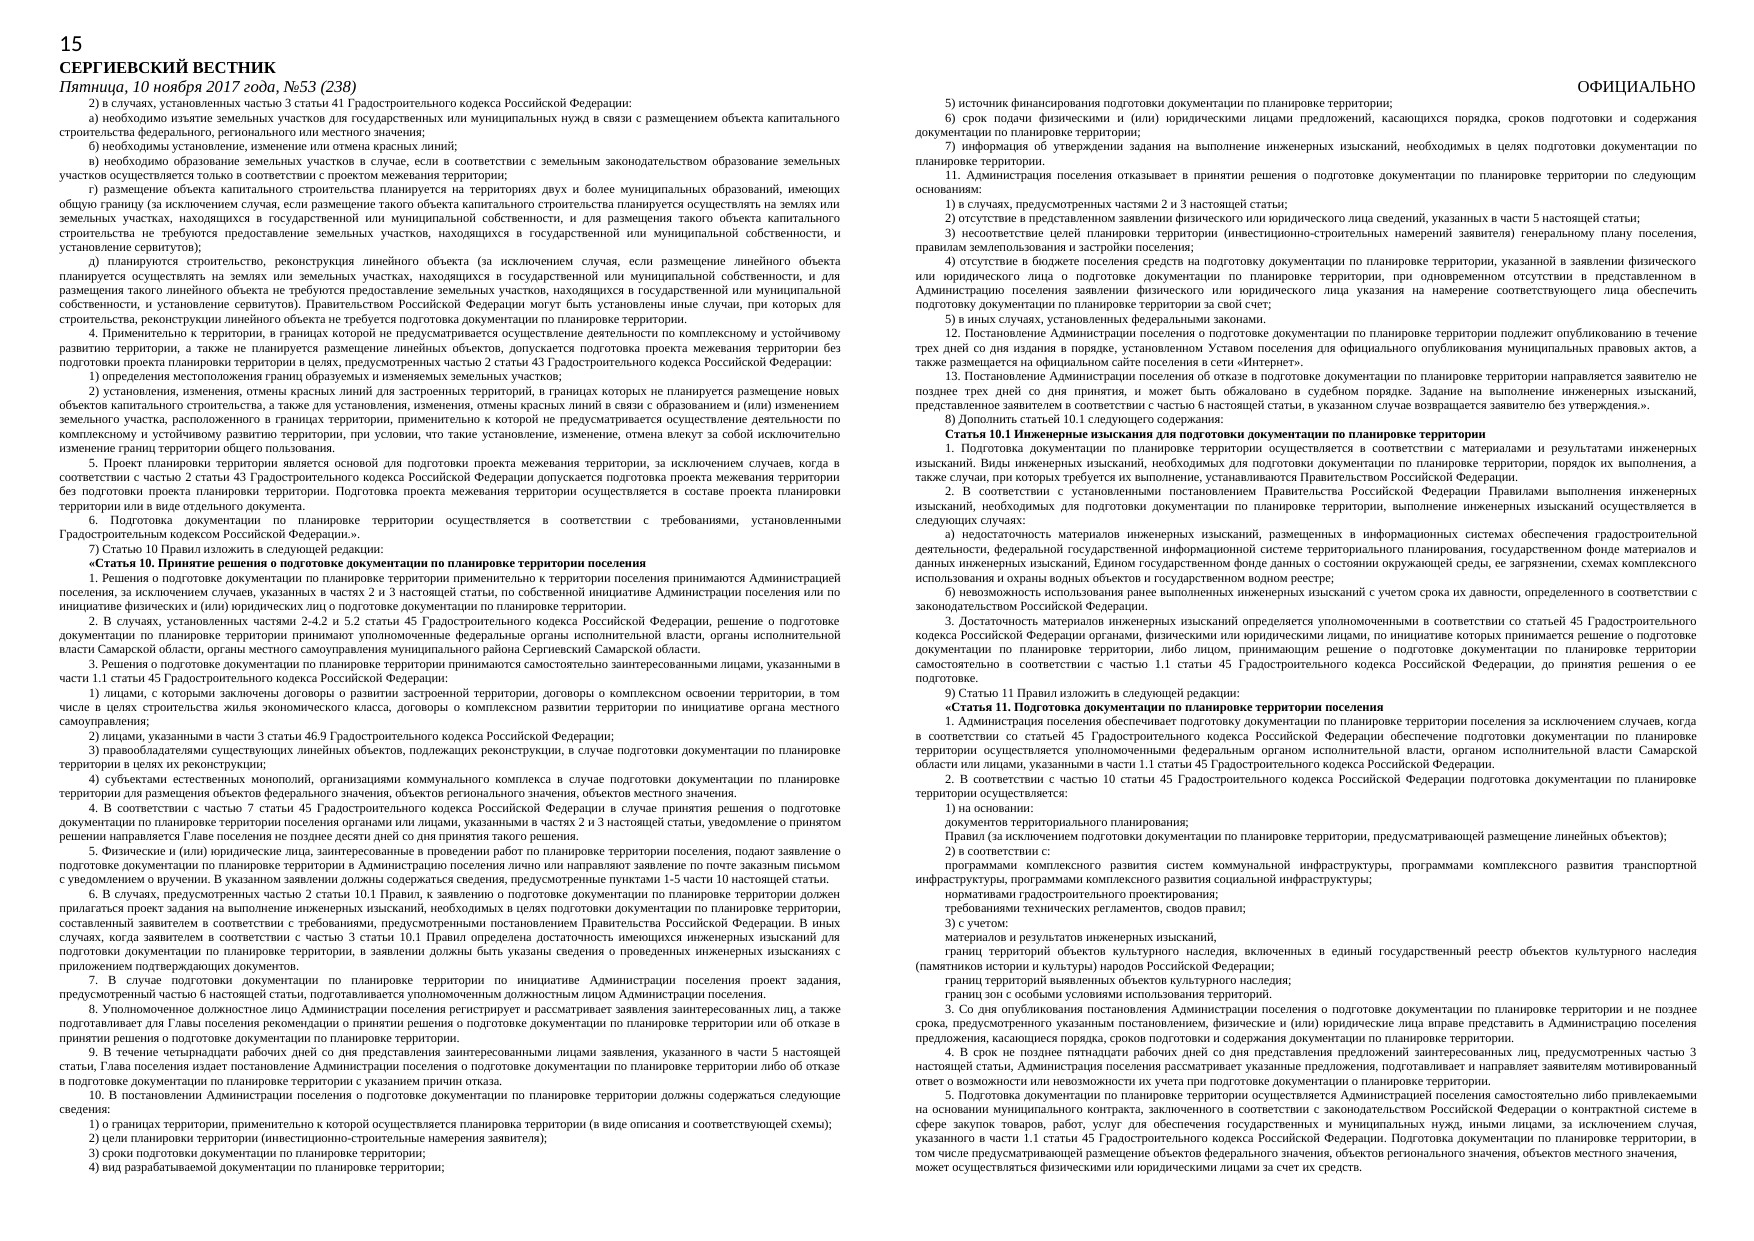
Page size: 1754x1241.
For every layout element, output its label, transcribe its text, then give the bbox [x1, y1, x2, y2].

text 5. Подготовка документации по планировке территории осуществляется Администрацией поселения самостоятельно либо привлекаемыми на основании муниципального контракта, заключенного в соответствии с законодательством Российской Федерации о контрактной системе в сфере закупок товаров, работ, услуг для обеспечения государственных и муниципальных нужд, иными лицами, за исключением случая, указанного в части 1.1 статьи 45 Градостроительного кодекса Российской Федерации. Подготовка документации по планировке территории, в том числе предусматривающей размещение объектов федерального значения, объектов регионального значения, объектов местного значения, [915, 1088, 1698, 1160]
text 2. В случаях, установленных частями 2-4.2 и 5.2 статьи 45 Градостроительного кодекса Российской Федерации, решение о подготовке документации по планировке территории принимают уполномоченные федеральные органы исполнительной власти, органы исполнительной власти Самарской области, органы местного самоуправления муниципального района Сергиевский Самарской области. [59, 613, 842, 657]
text 1) на основании: [915, 800, 1698, 815]
text «Статья 11. Подготовка документации по планировке территории поселения [915, 700, 1698, 714]
text 4. В соответствии с частью 7 статьи 45 Градостроительного кодекса Российской Федерации в случае принятия решения о подготовке документации по планировке территории поселения органами или лицами, указанными в частях 2 и 3 настоящей статьи, уведомление о принятом решении направляется Главе поселения не позднее десяти дней со дня принятия такого решения. [59, 800, 842, 843]
text 2) лицами, указанными в части 3 статьи 46.9 Градостроительного кодекса Российской Федерации; [59, 728, 842, 743]
text 3) с учетом: [915, 915, 1698, 930]
text в) необходимо образование земельных участков в случае, если в соответствии с земельным законодательством образование земельных участков осуществляется только в соответствии с проектом межевания территории; [59, 153, 842, 182]
text 6. Подготовка документации по планировке территории осуществляется в соответствии с требованиями, установленными Градостроительным кодексом Российской Федерации.». [59, 513, 842, 542]
text 2. В соответствии с частью 10 статьи 45 Градостроительного кодекса Российской Федерации подготовка документации по планировке территории осуществляется: [915, 772, 1698, 800]
text 4. В срок не позднее пятнадцати рабочих дней со дня представления предложений заинтересованных лиц, предусмотренных частью 3 настоящей статьи, Администрация поселения рассматривает указанные предложения, подготавливает и направляет заявителям мотивированный ответ о возможности или невозможности их учета при подготовке документации о планировке территории. [915, 1045, 1698, 1088]
text требованиями технических регламентов, сводов правил; [915, 901, 1698, 915]
text 2) в соответствии с: [915, 843, 1698, 858]
text 1. Администрация поселения обеспечивает подготовку документации по планировке территории поселения за исключением случаев, когда в соответствии со статьей 45 Градостроительного кодекса Российской Федерации обеспечение подготовки документации по планировке территории осуществляется уполномоченными федеральным органом исполнительной власти, органом исполнительной власти Самарской области или лицами, указанными в части 1.1 статьи 45 Градостроительного кодекса Российской Федерации. [915, 714, 1698, 772]
text границ территорий объектов культурного наследия, включенных в единый государственный реестр объектов культурного наследия (памятников истории и культуры) народов Российской Федерации; [915, 944, 1698, 973]
text 1) в случаях, предусмотренных частями 2 и 3 настоящей статьи; [915, 197, 1698, 211]
text 5. Физические и (или) юридические лица, заинтересованные в проведении работ по планировке территории поселения, подают заявление о подготовке документации по планировке территории в Администрацию поселения лично или направляют заявление по почте заказным письмом с уведомлением о вручении. В указанном заявлении должны содержаться сведения, предусмотренные пунктами 1-5 части 10 настоящей статьи. [59, 843, 842, 887]
text 7) информация об утверждении задания на выполнение инженерных изысканий, необходимых в целях подготовки документации по планировке территории. [915, 139, 1698, 168]
text 7. В случае подготовки документации по планировке территории по инициативе Администрации поселения проект задания, предусмотренный частью 6 настоящей статьи, подготавливается уполномоченным должностным лицом Администрации поселения. [59, 973, 842, 1002]
text 1) о границах территории, применительно к которой осуществляется планировка территории (в виде описания и соответствующей схемы); [59, 1117, 842, 1131]
text 3) несоответствие целей планировки территории (инвестиционно-строительных намерений заявителя) генеральному плану поселения, правилам землепользования и застройки поселения; [915, 225, 1698, 254]
text 12. Постановление Администрации поселения о подготовке документации по планировке территории подлежит опубликованию в течение трех дней со дня издания в порядке, установленном Уставом поселения для официального опубликования муниципальных правовых актов, а также размещается на официальном сайте поселения в сети «Интернет». [915, 326, 1698, 369]
text нормативами градостроительного проектирования; [915, 887, 1698, 901]
text 6. В случаях, предусмотренных частью 2 статьи 10.1 Правил, к заявлению о подготовке документации по планировке территории должен прилагаться проект задания на выполнение инженерных изысканий, необходимых в целях подготовки документации по планировке территории, составленный заявителем в соответствии с требованиями, предусмотренными постановлением Правительства Российской Федерации. В иных случаях, когда заявителем в соответствии с частью 3 статьи 10.1 Правил определена достаточность имеющихся инженерных изысканий для подготовки документации по планировке территории, в заявлении должны быть указаны сведения о проведенных инженерных изысканиях с приложением подтверждающих документов. [59, 887, 842, 973]
text 5) в иных случаях, установленных федеральными законами. [915, 312, 1698, 326]
text б) необходимы установление, изменение или отмена красных линий; [59, 139, 842, 153]
text 7) Статью 10 Правил изложить в следующей редакции: [59, 542, 842, 556]
text программами комплексного развития систем коммунальной инфраструктуры, программами комплексного развития транспортной инфраструктуры, программами комплексного развития социальной инфраструктуры; [915, 858, 1698, 887]
text а) необходимо изъятие земельных участков для государственных или муниципальных нужд в связи с размещением объекта капитального строительства федерального, регионального или местного значения; [59, 110, 842, 139]
text границ территорий выявленных объектов культурного наследия; [915, 973, 1698, 987]
text документов территориального планирования; [915, 815, 1698, 829]
text 3. Со дня опубликования постановления Администрации поселения о подготовке документации по планировке территории и не позднее срока, предусмотренного указанным постановлением, физические и (или) юридические лица вправе представить в Администрацию поселения предложения, касающиеся порядка, сроков подготовки и содержания документации по планировке территории. [915, 1002, 1698, 1045]
text 5. Проект планировки территории является основой для подготовки проекта межевания территории, за исключением случаев, когда в соответствии с частью 2 статьи 43 Градостроительного кодекса Российской Федерации допускается подготовка проекта межевания территории без подготовки проекта планировки территории. Подготовка проекта межевания территории осуществляется в составе проекта планировки территории или в виде отдельного документа. [59, 455, 842, 513]
text 2. В соответствии с установленными постановлением Правительства Российской Федерации Правилами выполнения инженерных изысканий, необходимых для подготовки документации по планировке территории, выполнение инженерных изысканий осуществляется в следующих случаях: [915, 484, 1698, 527]
text 5) источник финансирования подготовки документации по планировке территории; [915, 96, 1698, 110]
text 1) определения местоположения границ образуемых и изменяемых земельных участков; [59, 369, 842, 383]
text 4. Применительно к территории, в границах которой не предусматривается осуществление деятельности по комплексному и устойчивому развитию территории, а также не планируется размещение линейных объектов, допускается подготовка проекта межевания территории без подготовки проекта планировки территории в целях, предусмотренных частью 2 статьи 43 Градостроительного кодекса Российской Федерации: [59, 326, 842, 369]
text 2) отсутствие в представленном заявлении физического или юридического лица сведений, указанных в части 5 настоящей статьи; [915, 211, 1698, 225]
text 10. В постановлении Администрации поселения о подготовке документации по планировке территории должны содержаться следующие сведения: [59, 1088, 842, 1117]
text может осуществляться физическими или юридическими лицами за счет их средств. [915, 1160, 1698, 1174]
text 2) установления, изменения, отмены красных линий для застроенных территорий, в границах которых не планируется размещение новых объектов капитального строительства, а также для установления, изменения, отмены красных линий в связи с образованием и (или) изменением земельного участка, расположенного в границах территории, применительно к которой не предусматривается осуществление деятельности по комплексному и устойчивому развитию территории, при условии, что такие установление, изменение, отмена влекут за собой исключительно изменение границ территории общего пользования. [59, 383, 842, 455]
text 4) субъектами естественных монополий, организациями коммунального комплекса в случае подготовки документации по планировке территории для размещения объектов федерального значения, объектов регионального значения, объектов местного значения. [59, 772, 842, 800]
text 11. Администрация поселения отказывает в принятии решения о подготовке документации по планировке территории по следующим основаниям: [915, 168, 1698, 197]
text а) недостаточность материалов инженерных изысканий, размещенных в информационных системах обеспечения градостроительной деятельности, федеральной государственной информационной системе территориального планирования, государственном фонде материалов и данных инженерных изысканий, Едином государственном фонде данных о состоянии окружающей среды, ее загрязнении, схемах комплексного использования и охраны водных объектов и государственном водном реестре; [915, 527, 1698, 585]
text 6) срок подачи физическими и (или) юридическими лицами предложений, касающихся порядка, сроков подготовки и содержания документации по планировке территории; [915, 110, 1698, 139]
text г) размещение объекта капитального строительства планируется на территориях двух и более муниципальных образований, имеющих общую границу (за исключением случая, если размещение такого объекта капитального строительства планируется осуществлять на землях или земельных участках, находящихся в государственной или муниципальной собственности, и для размещения такого объекта капитального строительства не требуются предоставление земельных участков, находящихся в государственной или муниципальной собственности, и установление сервитутов); [59, 182, 842, 254]
text 3) сроки подготовки документации по планировке территории; [59, 1145, 842, 1160]
text 4) отсутствие в бюджете поселения средств на подготовку документации по планировке территории, указанной в заявлении физического или юридического лица о подготовке документации по планировке территории, при одновременном отсутствии в представленном в Администрацию поселения заявлении физического или юридического лица указания на намерение соответствующего лица обеспечить подготовку документации по планировке территории за свой счет; [915, 254, 1698, 312]
text 4) вид разрабатываемой документации по планировке территории; [59, 1160, 842, 1174]
text 8. Уполномоченное должностное лицо Администрации поселения регистрирует и рассматривает заявления заинтересованных лиц, а также подготавливает для Главы поселения рекомендации о принятии решения о подготовке документации по планировке территории или об отказе в принятии решения о подготовке документации по планировке территории. [59, 1002, 842, 1045]
text 9. В течение четырнадцати рабочих дней со дня представления заинтересованными лицами заявления, указанного в части 5 настоящей статьи, Глава поселения издает постановление Администрации поселения о подготовке документации по планировке территории либо об отказе в подготовке документации по планировке территории с указанием причин отказа. [59, 1045, 842, 1088]
text 2) цели планировки территории (инвестиционно-строительные намерения заявителя); [59, 1131, 842, 1145]
text Правил (за исключением подготовки документации по планировке территории, предусматривающей размещение линейных объектов); [915, 829, 1698, 843]
text 3. Достаточность материалов инженерных изысканий определяется уполномоченными в соответствии со статьей 45 Градостроительного кодекса Российской Федерации органами, физическими или юридическими лицами, по инициативе которых принимается решение о подготовке документации по планировке территории, либо лицом, принимающим решение о подготовке документации по планировке территории самостоятельно в соответствии с частью 1.1 статьи 45 Градостроительного кодекса Российской Федерации, до принятия решения о ее подготовке. [915, 613, 1698, 685]
text 1) лицами, с которыми заключены договоры о развитии застроенной территории, договоры о комплексном освоении территории, в том числе в целях строительства жилья экономического класса, договоры о комплексном развитии территории по инициативе органа местного самоуправления; [59, 685, 842, 728]
text д) планируются строительство, реконструкция линейного объекта (за исключением случая, если размещение линейного объекта планируется осуществлять на землях или земельных участках, находящихся в государственной или муниципальной собственности, и для размещения такого линейного объекта не требуются предоставление земельных участков, находящихся в государственной или муниципальной собственности, и установление сервитутов). Правительством Российской Федерации могут быть установлены иные случаи, при которых для строительства, реконструкции линейного объекта не требуется подготовка документации по планировке территории. [59, 254, 842, 326]
text Статья 10.1 Инженерные изыскания для подготовки документации по планировке территории [915, 427, 1698, 441]
text границ зон с особыми условиями использования территорий. [915, 987, 1698, 1002]
text 1. Решения о подготовке документации по планировке территории применительно к территории поселения принимаются Администрацией поселения, за исключением случаев, указанных в частях 2 и 3 настоящей статьи, по собственной инициативе Администрации поселения или по инициативе физических и (или) юридических лиц о подготовке документации по планировке территории. [59, 570, 842, 613]
text «Статья 10. Принятие решения о подготовке документации по планировке территории поселения [59, 556, 842, 570]
text 13. Постановление Администрации поселения об отказе в подготовке документации по планировке территории направляется заявителю не позднее трех дней со дня принятия, и может быть обжаловано в судебном порядке. Задание на выполнение инженерных изысканий, представленное заявителем в соответствии с частью 6 настоящей статьи, в указанном случае возвращается заявителю без утверждения.». [915, 369, 1698, 412]
text б) невозможность использования ранее выполненных инженерных изысканий с учетом срока их давности, определенного в соответствии с законодательством Российской Федерации. [915, 585, 1698, 613]
text 8) Дополнить статьей 10.1 следующего содержания: [915, 412, 1698, 427]
text материалов и результатов инженерных изысканий, [915, 930, 1698, 944]
text 1. Подготовка документации по планировке территории осуществляется в соответствии с материалами и результатами инженерных изысканий. Виды инженерных изысканий, необходимых для подготовки документации по планировке территории, порядок их выполнения, а также случаи, при которых требуется их выполнение, устанавливаются Правительством Российской Федерации. [915, 441, 1698, 484]
text 3. Решения о подготовке документации по планировке территории принимаются самостоятельно заинтересованными лицами, указанными в части 1.1 статьи 45 Градостроительного кодекса Российской Федерации: [59, 657, 842, 685]
text 3) правообладателями существующих линейных объектов, подлежащих реконструкции, в случае подготовки документации по планировке территории в целях их реконструкции; [59, 743, 842, 772]
text 2) в случаях, установленных частью 3 статьи 41 Градостроительного кодекса Российской Федерации: [59, 96, 842, 110]
text 9) Статью 11 Правил изложить в следующей редакции: [915, 685, 1698, 700]
